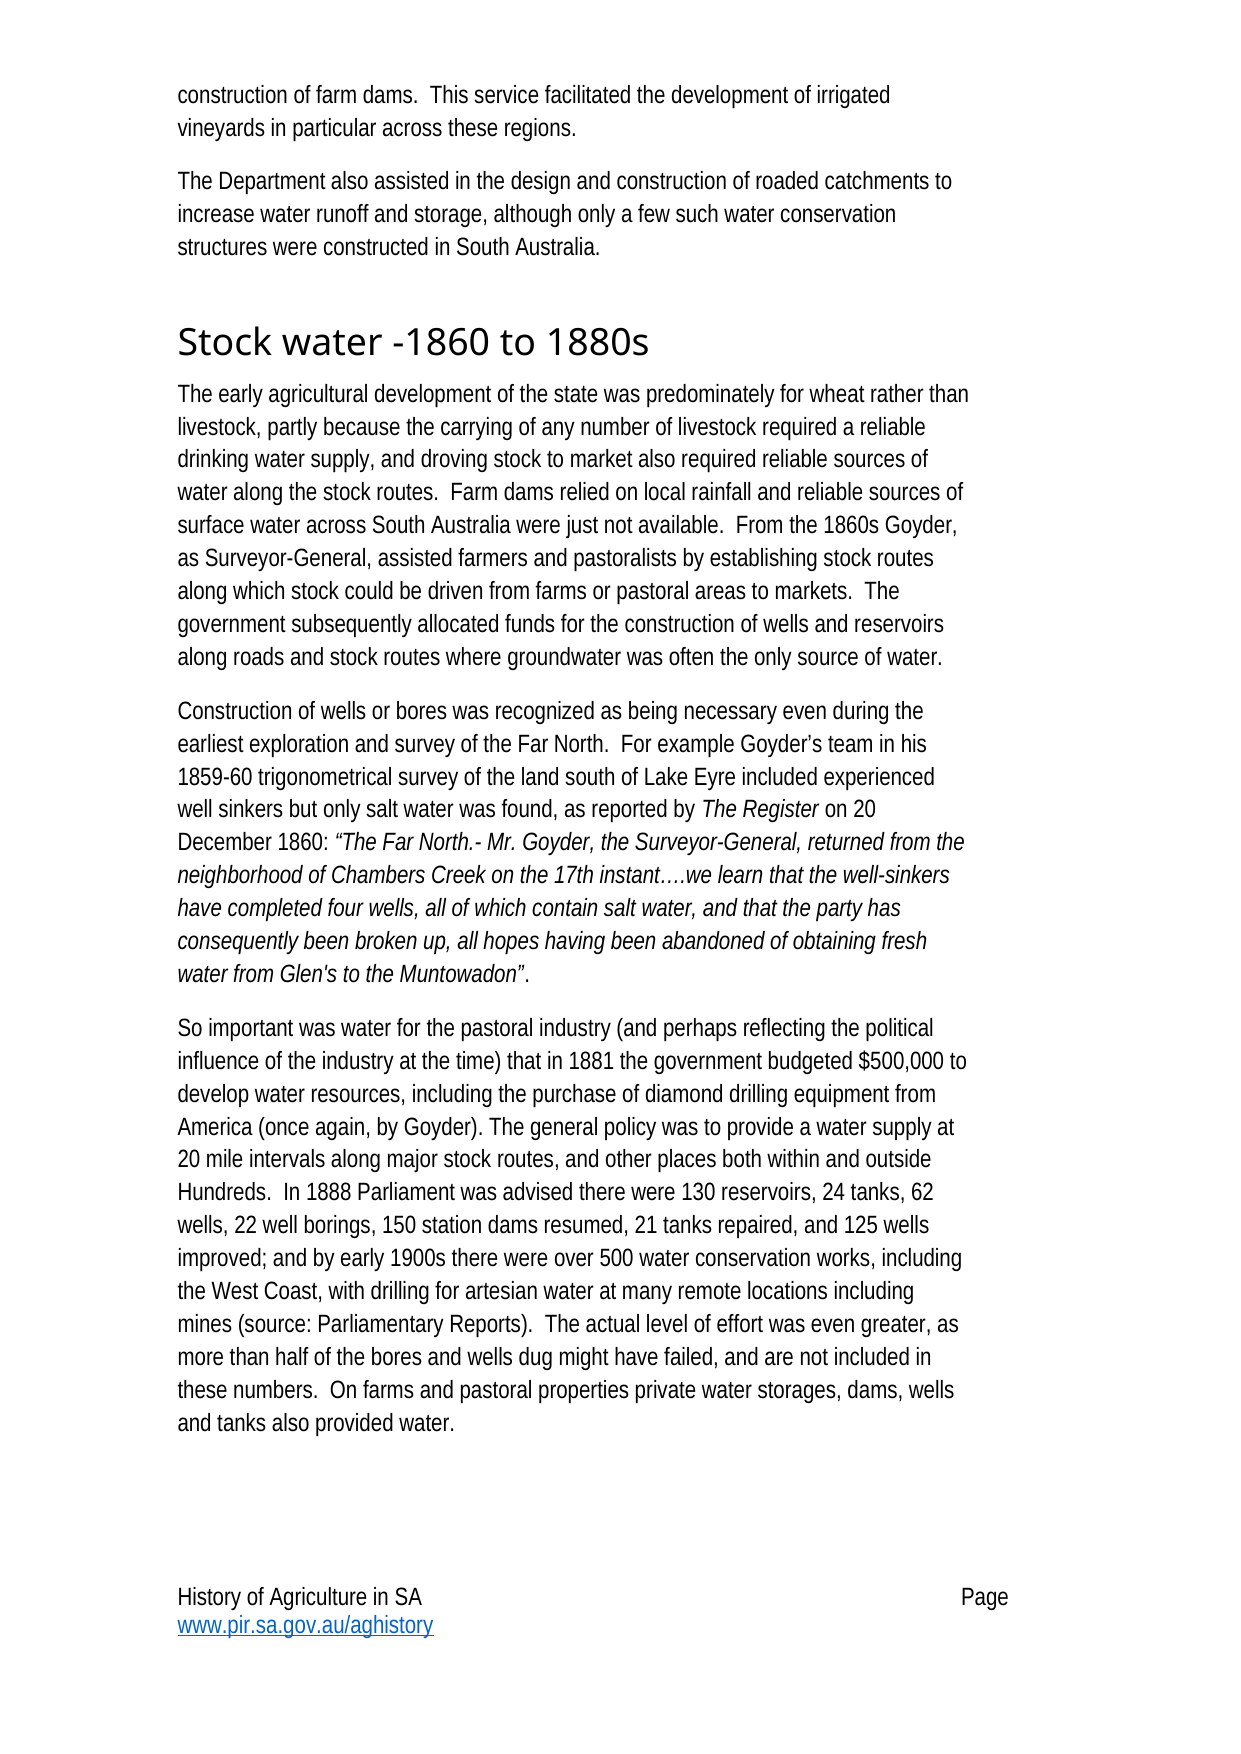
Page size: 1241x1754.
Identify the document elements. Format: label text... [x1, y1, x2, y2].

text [177, 80, 974, 141]
text Construction of wells or bores was recognized as being necessary even during the earliest exploration and survey of the Far North. For example Goyder’s team in his 1859-60 trigonometrical survey of the land south of Lake Eyre included experienced well sinkers but only salt water was found, as reported by The Register on 20 December 1860: “The Far North.- Mr. Goyder, the Surveyor-General, returned from the neighborhood of Chambers Creek on the 17th instant….we learn that the well-sinkers have completed four wells, all of which contain salt water, and that the party has consequently been broken up, all hopes having been abandoned of obtaining fresh water from Glen's to the Muntowadon”. [177, 696, 974, 988]
subtitle Stock water -1860 to 1880s [177, 315, 974, 366]
text So important was water for the pastoral industry (and perhaps reflecting the political influence of the industry at the time) that in 1881 the government budgeted $500,000 to develop water resources, including the purchase of diamond drilling equipment from America (once again, by Goyder). The general policy was to provide a water supply at 20 mile intervals along major stock routes, and other places both within and outside Hundreds. In 1888 Parliament was advised there were 130 reservoirs, 24 tanks, 62 wells, 22 well borings, 150 station dams resumed, 21 tanks repaired, and 125 wells improved; and by early 1900s there were over 500 water conservation works, including the West Coast, with drilling for artesian water at many remote locations including mines (source: Parliamentary Reports). The actual level of effort was even greater, as more than half of the bores and wells dug might have failed, and are not included in these numbers. On farms and pastoral properties private water storages, dams, wells and tanks also provided water. [177, 1013, 974, 1436]
text The Department also assisted in the design and construction of roaded catchments to increase water runoff and storage, although only a few such water conservation structures were constructed in South Australia. [177, 166, 974, 261]
text The early agricultural development of the state was predominately for wheat rather than livestock, partly because the carrying of any number of livestock required a reliable drinking water supply, and droving stock to market also required reliable sources of water along the stock routes. Farm dams relied on local rainfall and reliable sources of surface water across South Australia were just not available. From the 1860s Goyder, as Surveyor-General, assisted farmers and pastoralists by establishing stock routes along which stock could be driven from farms or pastoral areas to markets. The government subsequently allocated funds for the construction of wells and reservoirs along roads and stock routes where groundwater was often the only source of water. [177, 379, 974, 671]
